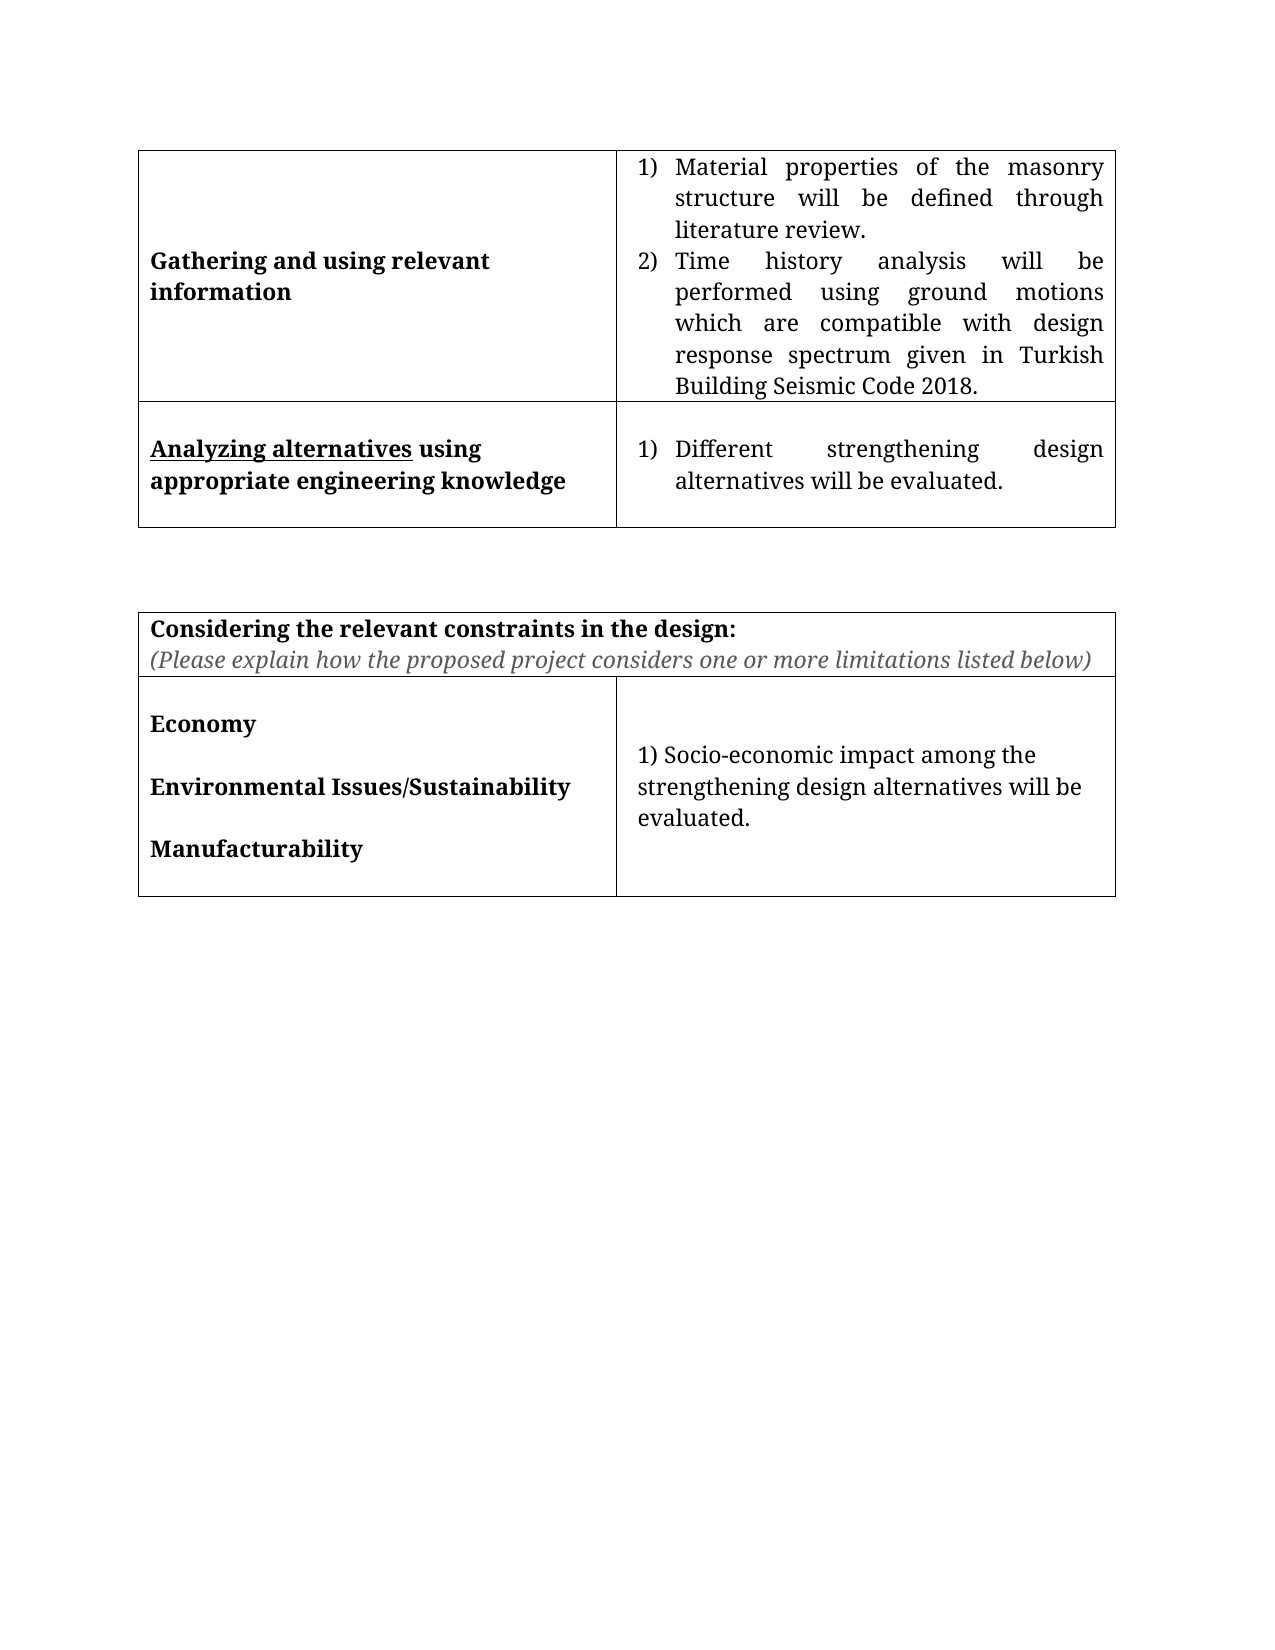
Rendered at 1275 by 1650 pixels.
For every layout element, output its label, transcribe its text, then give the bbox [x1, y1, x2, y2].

table_header Considering the relevant constraints in the design: (Please explain how the proposed project considers one or more limitations listed below) [139, 613, 1115, 676]
table_cell Analyzing alternatives using appropriate engineering knowledge [139, 402, 616, 527]
table_cell Different strengthening design alternatives will be evaluated. [617, 402, 1115, 527]
table_cell Gathering and using relevant information [139, 151, 616, 401]
table_cell Economy Environmental Issues/Sustainability Manufacturability [139, 677, 616, 896]
table_cell Material properties of the masonry structure will be defined through literature review. Time history analysis will be performed using ground motions which are compatible with design response spectrum given in Turkish Building Seismic Code 2018. [617, 151, 1115, 401]
table_cell 1) Socio-economic impact among the strengthening design alternatives will be evaluated. [617, 677, 1115, 896]
